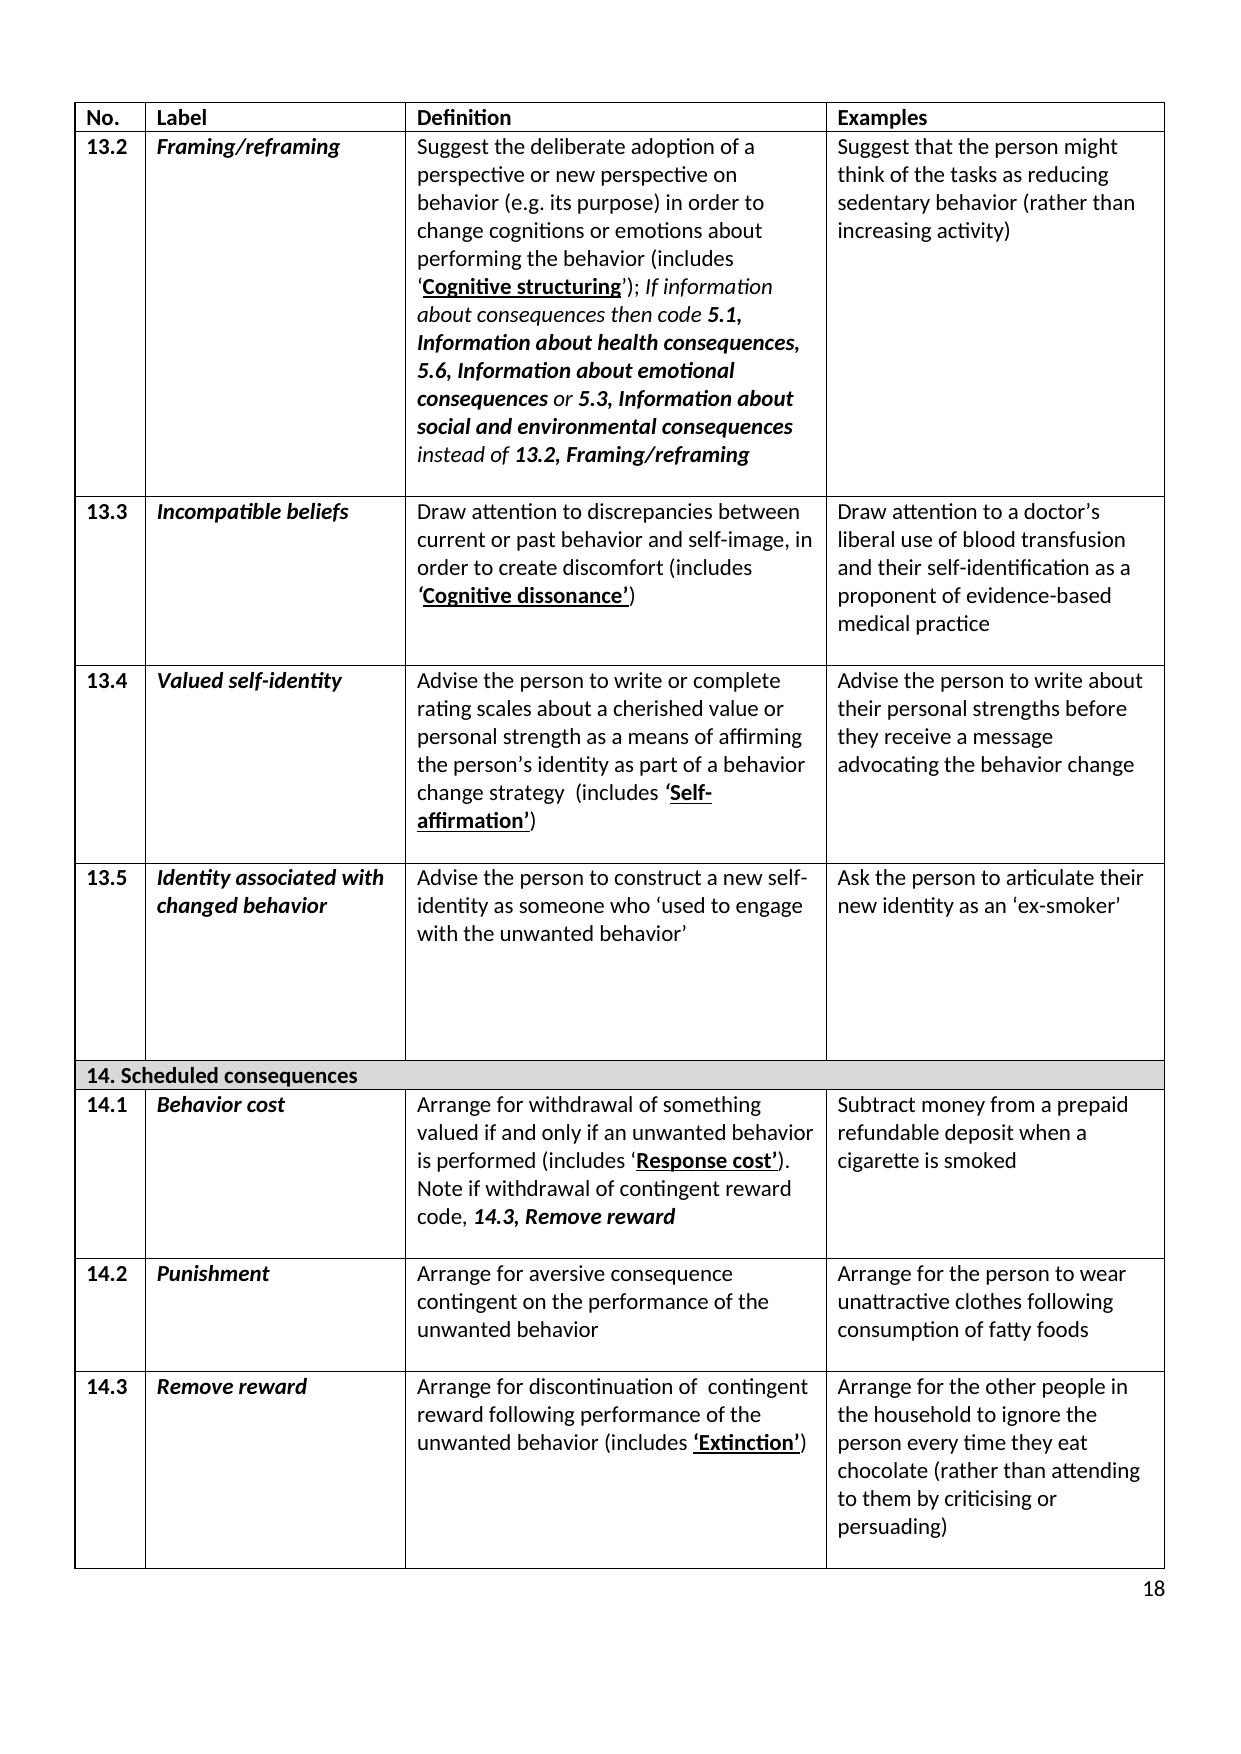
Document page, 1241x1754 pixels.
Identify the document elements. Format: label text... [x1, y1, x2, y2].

table_cell Incompatible beliefs [146, 497, 405, 665]
table_cell 14.1 [76, 1090, 145, 1258]
table_cell 14.3 [76, 1372, 145, 1568]
table_cell Framing/reframing [146, 132, 405, 496]
table_cell 13.2 [76, 132, 145, 496]
table_header Definition [406, 103, 826, 131]
table_cell Advise the person to write or complete rating scales about a cherished value or personal strength as a means of affirming the person’s identity as part of a behavior change strategy (includes ‘Self-affirmation’) [406, 666, 826, 862]
table_cell Suggest that the person might think of the tasks as reducing sedentary behavior (rather than increasing activity) [827, 132, 1164, 496]
table_cell Arrange for the other people in the household to ignore the person every time they eat chocolate (rather than attending to them by criticising or persuading) [827, 1372, 1164, 1568]
table_cell Identity associated with changed behavior [146, 864, 405, 1060]
table_cell Draw attention to a doctor’s liberal use of blood transfusion and their self-identification as a proponent of evidence-based medical practice [827, 497, 1164, 665]
table_cell Arrange for discontinuation of contingent reward following performance of the unwanted behavior (includes ‘Extinction’) [406, 1372, 826, 1568]
table_cell Arrange for aversive consequence contingent on the performance of the unwanted behavior [406, 1259, 826, 1371]
table_cell Remove reward [146, 1372, 405, 1568]
table_cell 13.3 [76, 497, 145, 665]
table_cell Arrange for withdrawal of something valued if and only if an unwanted behavior is performed (includes ‘Response cost’). Note if withdrawal of contingent reward code, 14.3, Remove reward [406, 1090, 826, 1258]
table_cell Advise the person to construct a new self-identity as someone who ‘used to engage with the unwanted behavior’ [406, 864, 826, 1060]
table_cell 14.2 [76, 1259, 145, 1371]
table_header Label [146, 103, 405, 131]
table_cell Suggest the deliberate adoption of a perspective or new perspective on behavior (e.g. its purpose) in order to change cognitions or emotions about performing the behavior (includes ‘Cognitive structuring’); If information about consequences then code 5.1, Information about health consequences, 5.6, Information about emotional consequences or 5.3, Information about social and environmental consequences instead of 13.2, Framing/reframing [406, 132, 826, 496]
table_cell Valued self-identity [146, 666, 405, 862]
table_cell 13.4 [76, 666, 145, 862]
table_cell 14. Scheduled consequences [76, 1061, 1164, 1089]
table_header Examples [827, 103, 1164, 131]
table_cell Punishment [146, 1259, 405, 1371]
table_cell Subtract money from a prepaid refundable deposit when a cigarette is smoked [827, 1090, 1164, 1258]
table_cell Behavior cost [146, 1090, 405, 1258]
table_header No. [76, 103, 145, 131]
table_cell 13.5 [76, 864, 145, 1060]
table_cell Arrange for the person to wear unattractive clothes following consumption of fatty foods [827, 1259, 1164, 1371]
table_cell Ask the person to articulate their new identity as an ‘ex-smoker’ [827, 864, 1164, 1060]
table_cell Draw attention to discrepancies between current or past behavior and self-image, in order to create discomfort (includes ‘Cognitive dissonance’) [406, 497, 826, 665]
table_cell Advise the person to write about their personal strengths before they receive a message advocating the behavior change [827, 666, 1164, 862]
